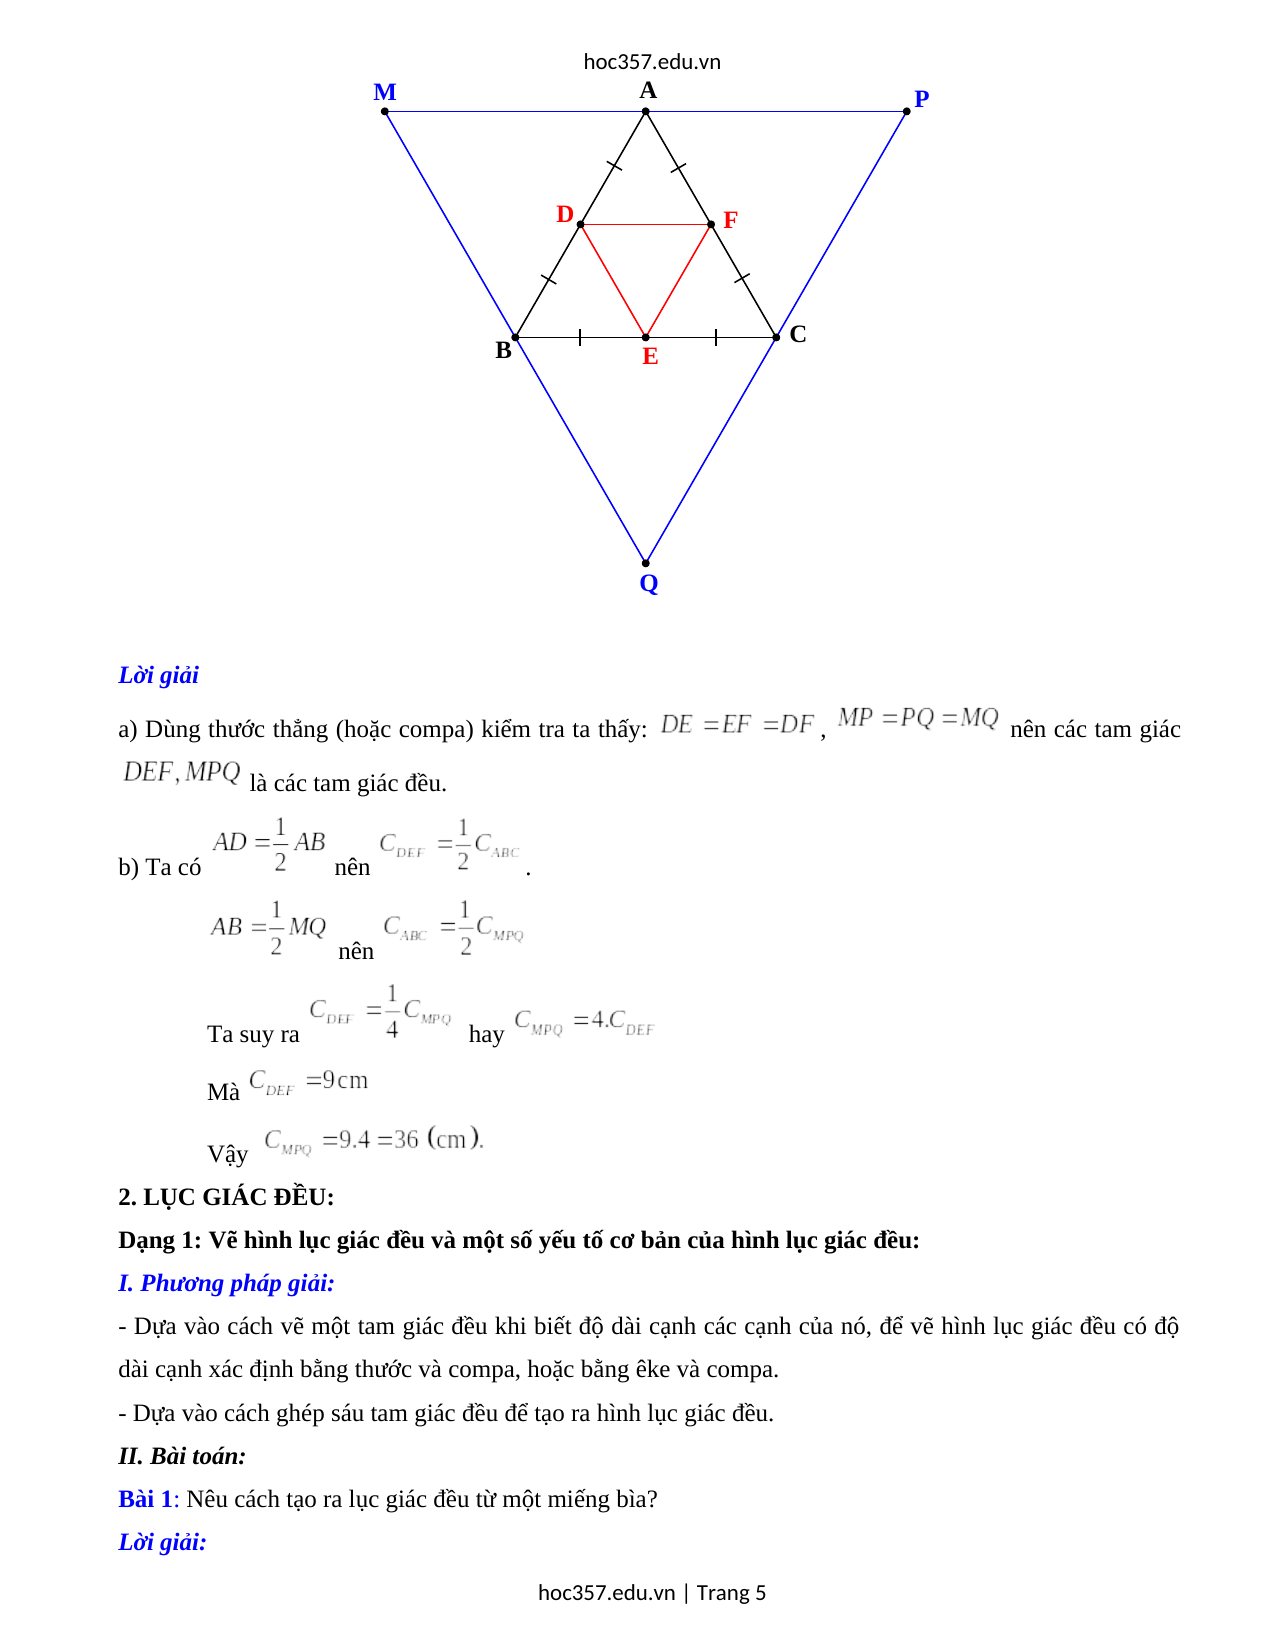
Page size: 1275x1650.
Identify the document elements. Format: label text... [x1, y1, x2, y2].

text 2. LỤC GIÁC ĐỀU: [118, 1182, 1181, 1211]
text - Dựa vào cách vẽ một tam giác đều khi biết độ dài cạnh các cạnh của nó, để vẽ hình lục giác đều có độ dài cạnh xác định bằng thước và compa, hoặc bằng êke và compa. [118, 1311, 1181, 1383]
text nên [118, 895, 1181, 964]
text - Dựa vào cách ghép sáu tam giác đều để tạo ra hình lục giác đều. [118, 1398, 1181, 1426]
text Mà [118, 1063, 1181, 1106]
text Ta suy ra hay [118, 979, 1181, 1048]
text Bài 1: Nêu cách tạo ra lục giác đều từ một miếng bìa? [118, 1484, 1181, 1513]
text Lời giải: [118, 1527, 1181, 1556]
text Lời giải [118, 660, 1181, 689]
text I. Phương pháp giải: [118, 1268, 1181, 1297]
text II. Bài toán: [118, 1441, 1181, 1469]
text a) Dùng thước thẳng (hoặc compa) kiểm tra ta thấy: , nên các tam giác là các tam giác đều. [118, 703, 1181, 797]
text Dạng 1: Vẽ hình lục giác đều và một số yếu tố cơ bản của hình lục giác đều: [118, 1225, 1181, 1254]
text b) Ta có nên . [118, 811, 1181, 881]
text Vậy [118, 1120, 1181, 1168]
